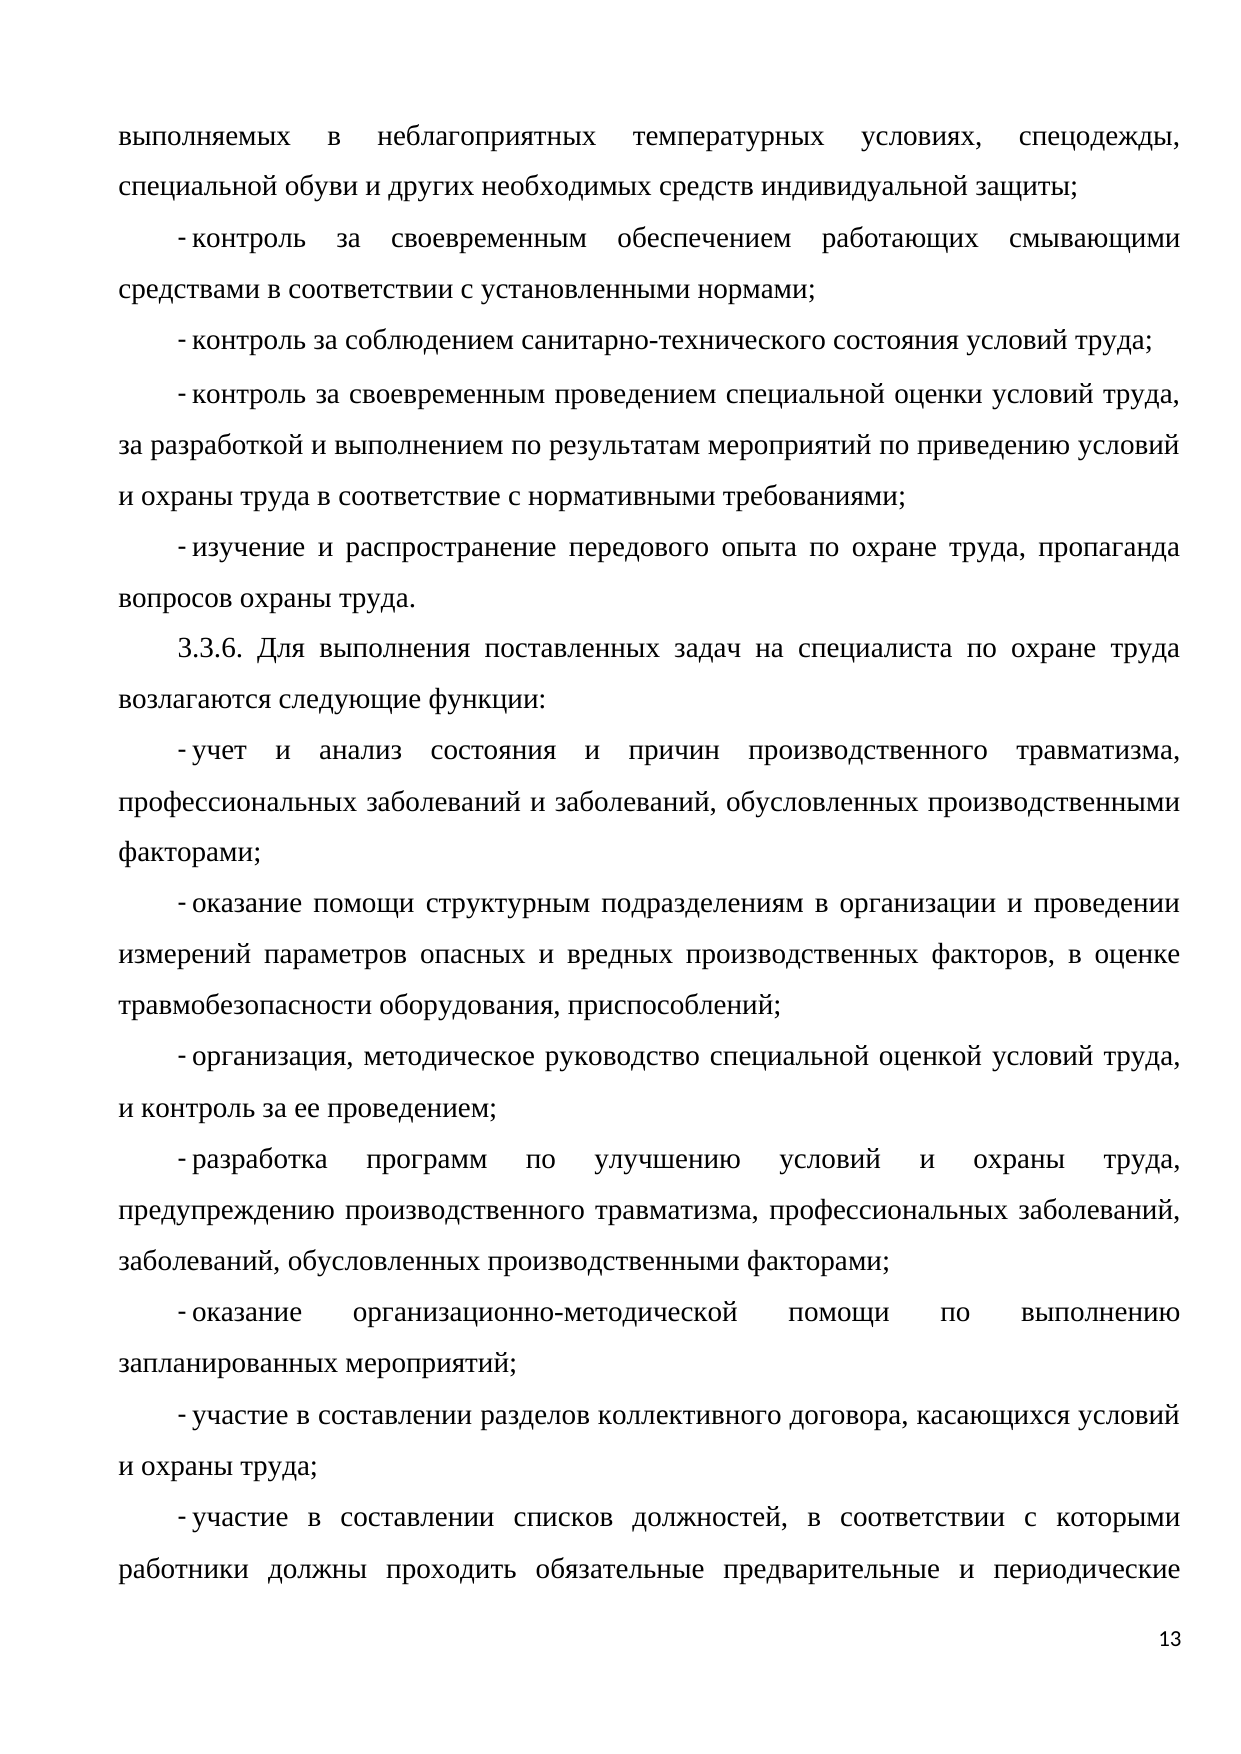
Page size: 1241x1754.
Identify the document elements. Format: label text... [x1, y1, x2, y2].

list оказание помощи структурным подразделениям в организации и проведении измерений параметров опасных и вредных производственных факторов, в оценке травмобезопасности оборудования, приспособлений; [118, 884, 1181, 1021]
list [118, 118, 1181, 202]
text 3.3.6. Для выполнения поставленных задач на специалиста по охране труда возлагаются следующие функции: [118, 631, 1181, 714]
list контроль за своевременным обеспечением работающих смывающими средствами в соответствии с установленными нормами; [118, 219, 1181, 305]
list участие в составлении разделов коллективного договора, касающихся условий и охраны труда; [118, 1396, 1181, 1482]
list контроль за соблюдением санитарно-технического состояния условий труда; [118, 321, 1181, 357]
list учет и анализ состояния и причин производственного травматизма, профессиональных заболеваний и заболеваний, обусловленных производственными факторами; [118, 731, 1181, 867]
list контроль за своевременным проведением специальной оценки условий труда, за разработкой и выполнением по результатам мероприятий по приведению условий и охраны труда в соответствие с нормативными требованиями; [118, 375, 1181, 511]
list оказание организационно-методической помощи по выполнению запланированных мероприятий; [118, 1293, 1181, 1379]
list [118, 1498, 1181, 1584]
list разработка программ по улучшению условий и охраны труда, предупреждению производственного травматизма, профессиональных заболеваний, заболеваний, обусловленных производственными факторами; [118, 1140, 1181, 1276]
list организация, методическое руководство специальной оценкой условий труда, и контроль за ее проведением; [118, 1037, 1181, 1123]
list изучение и распространение передового опыта по охране труда, пропаганда вопросов охраны труда. [118, 528, 1181, 614]
